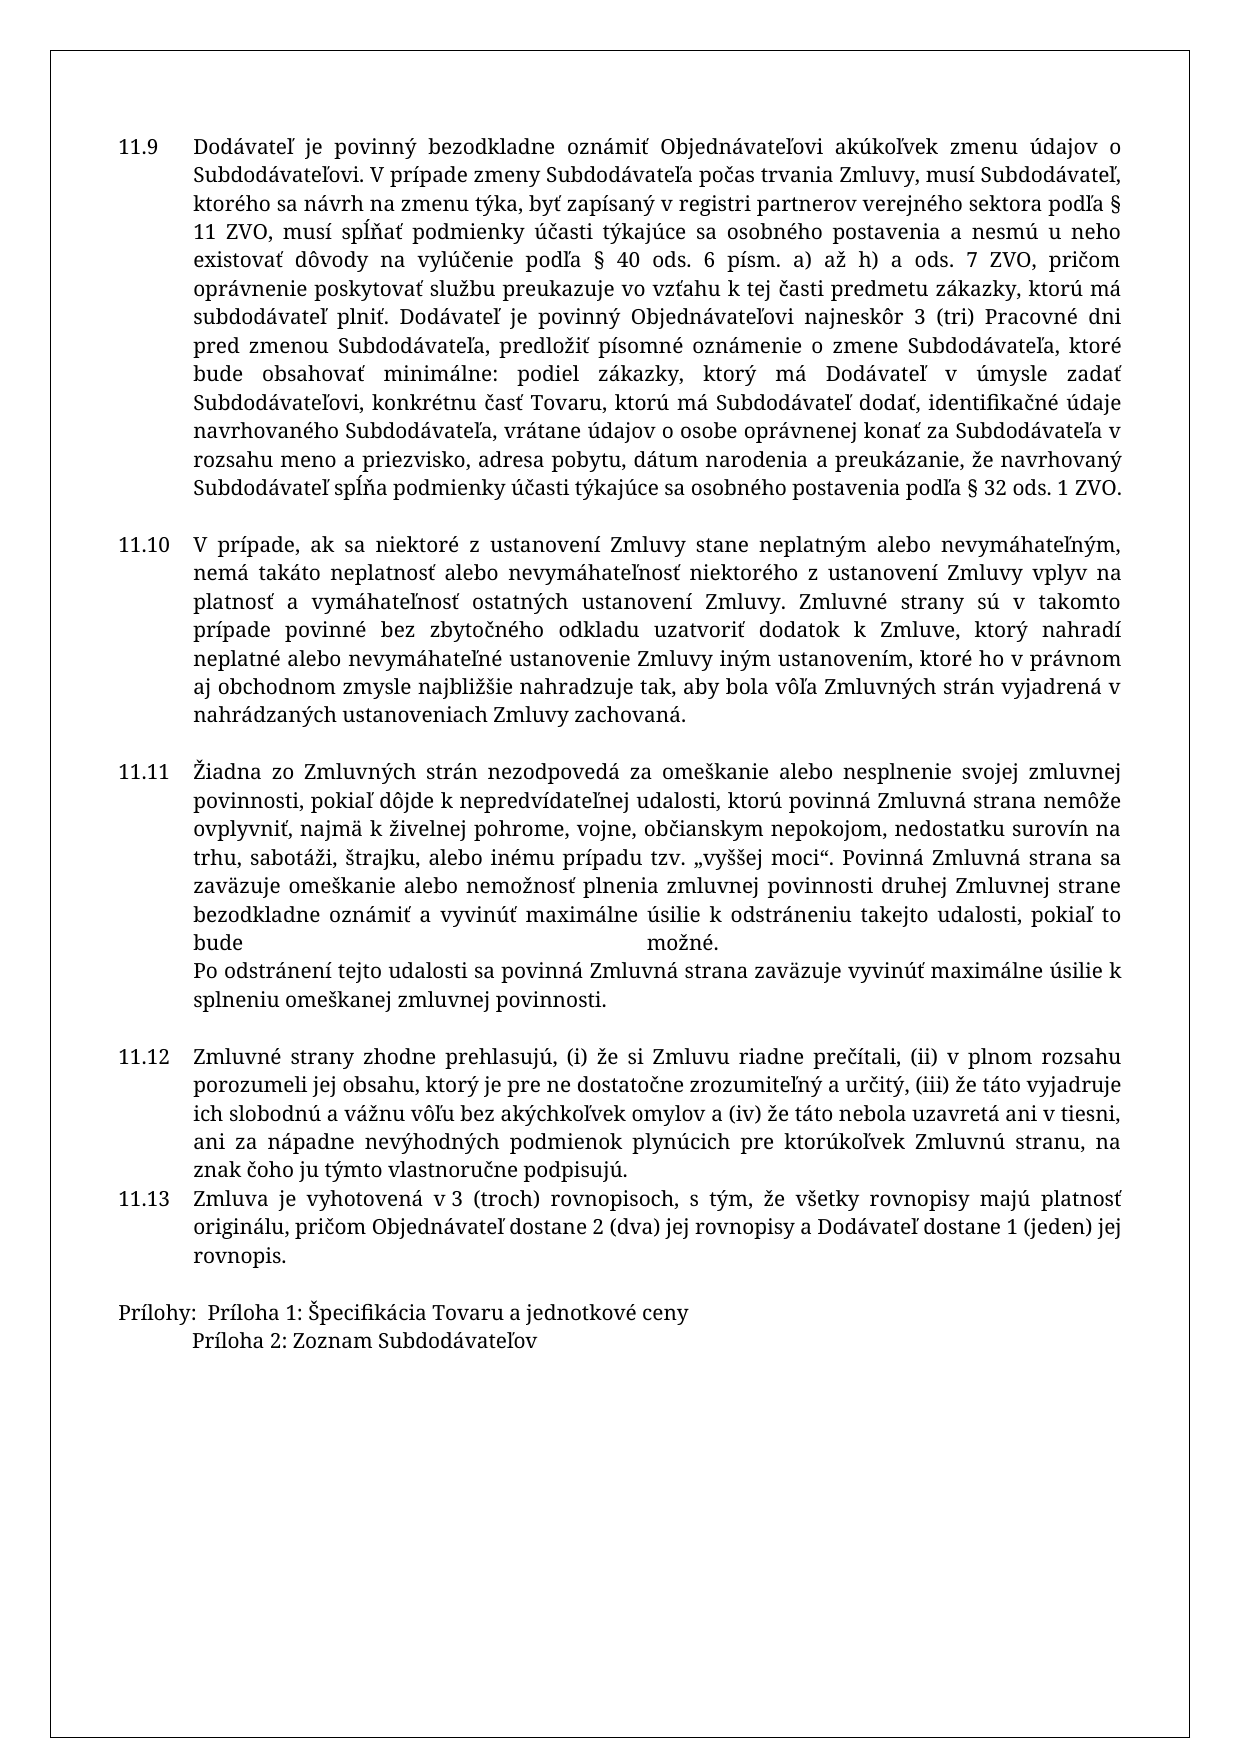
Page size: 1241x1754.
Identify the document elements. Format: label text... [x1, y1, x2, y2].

text Prílohy: Príloha 1: Špecifikácia Tovaru a jednotkové ceny [118, 1298, 1122, 1326]
list Žiadna zo Zmluvných strán nezodpovedá za omeškanie alebo nesplnenie svojej zmluvnej povinnosti, pokiaľ dôjde k nepredvídateľnej udalosti, ktorú povinná Zmluvná strana nemôže ovplyvniť, najmä k živelnej pohrome, vojne, občianskym nepokojom, nedostatku surovín na trhu, sabotáži, štrajku, alebo inému prípadu tzv. „vyššej moci“. Povinná Zmluvná strana sa zaväzuje omeškanie alebo nemožnosť plnenia zmluvnej povinnosti druhej Zmluvnej strane bezodkladne oznámiť a vyvinúť maximálne úsilie k odstráneniu takejto udalosti, pokiaľ to bude možné. Po odstránení tejto udalosti sa povinná Zmluvná strana zaväzuje vyvinúť maximálne úsilie k splneniu omeškanej zmluvnej povinnosti. [118, 757, 1122, 1013]
text Príloha 2: Zoznam Subdodávateľov [118, 1326, 1122, 1355]
list Dodávateľ je povinný bezodkladne oznámiť Objednávateľovi akúkoľvek zmenu údajov o Subdodávateľovi. V prípade zmeny Subdodávateľa počas trvania Zmluvy, musí Subdodávateľ, ktorého sa návrh na zmenu týka, byť zapísaný v registri partnerov verejného sektora podľa § 11 ZVO, musí spĺňať podmienky účasti týkajúce sa osobného postavenia a nesmú u neho existovať dôvody na vylúčenie podľa § 40 ods. 6 písm. a) až h) a ods. 7 ZVO, pričom oprávnenie poskytovať službu preukazuje vo vzťahu k tej časti predmetu zákazky, ktorú má subdodávateľ plniť. Dodávateľ je povinný Objednávateľovi najneskôr 3 (tri) Pracovné dni pred zmenou Subdodávateľa, predložiť písomné oznámenie o zmene Subdodávateľa, ktoré bude obsahovať minimálne: podiel zákazky, ktorý má Dodávateľ v úmysle zadať Subdodávateľovi, konkrétnu časť Tovaru, ktorú má Subdodávateľ dodať, identifikačné údaje navrhovaného Subdodávateľa, vrátane údajov o osobe oprávnenej konať za Subdodávateľa v rozsahu meno a priezvisko, adresa pobytu, dátum narodenia a preukázanie, že navrhovaný Subdodávateľ spĺňa podmienky účasti týkajúce sa osobného postavenia podľa § 32 ods. 1 ZVO. [118, 132, 1122, 502]
list Zmluva je vyhotovená v 3 (troch) rovnopisoch, s tým, že všetky rovnopisy majú platnosť originálu, pričom Objednávateľ dostane 2 (dva) jej rovnopisy a Dodávateľ dostane 1 (jeden) jej rovnopis. [118, 1184, 1122, 1269]
list V prípade, ak sa niektoré z ustanovení Zmluvy stane neplatným alebo nevymáhateľným, nemá takáto neplatnosť alebo nevymáhateľnosť niektorého z ustanovení Zmluvy vplyv na platnosť a vymáhateľnosť ostatných ustanovení Zmluvy. Zmluvné strany sú v takomto prípade povinné bez zbytočného odkladu uzatvoriť dodatok k Zmluve, ktorý nahradí neplatné alebo nevymáhateľné ustanovenie Zmluvy iným ustanovením, ktoré ho v právnom aj obchodnom zmysle najbližšie nahradzuje tak, aby bola vôľa Zmluvných strán vyjadrená v nahrádzaných ustanoveniach Zmluvy zachovaná. [118, 530, 1122, 729]
list Zmluvné strany zhodne prehlasujú, (i) že si Zmluvu riadne prečítali, (ii) v plnom rozsahu porozumeli jej obsahu, ktorý je pre ne dostatočne zrozumiteľný a určitý, (iii) že táto vyjadruje ich slobodnú a vážnu vôľu bez akýchkoľvek omylov a (iv) že táto nebola uzavretá ani v tiesni, ani za nápadne nevýhodných podmienok plynúcich pre ktorúkoľvek Zmluvnú stranu, na znak čoho ju týmto vlastnoručne podpisujú. [118, 1042, 1122, 1184]
